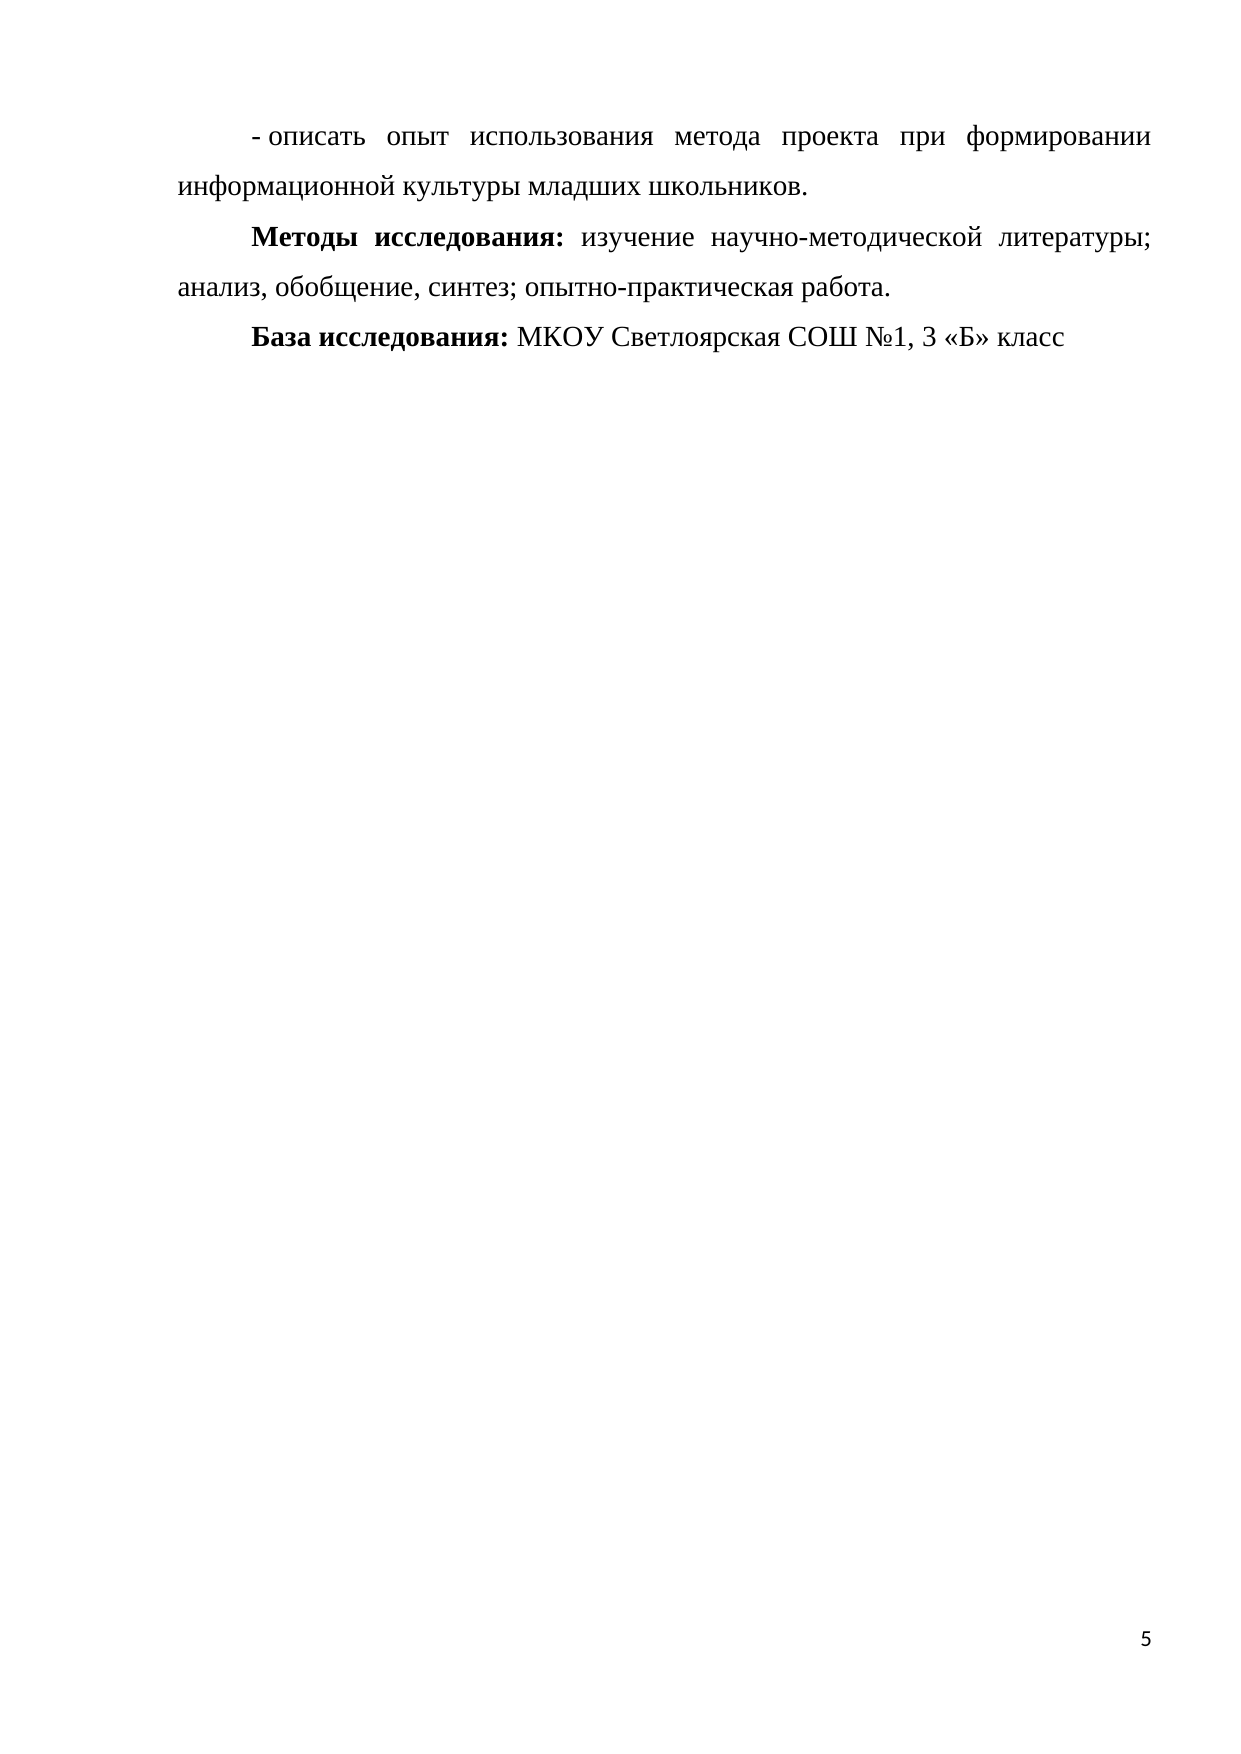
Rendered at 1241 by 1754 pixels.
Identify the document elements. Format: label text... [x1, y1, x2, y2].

text Методы исследования: изучение научно-методической литературы; анализ, обобщение, синтез; опытно-практическая работа. [177, 219, 1152, 303]
text - описать опыт использования метода проекта при формировании информационной культуры младших школьников. [177, 118, 1152, 202]
text База исследования: МКОУ Светлоярская СОШ №1, 3 «Б» класс [177, 319, 1152, 353]
